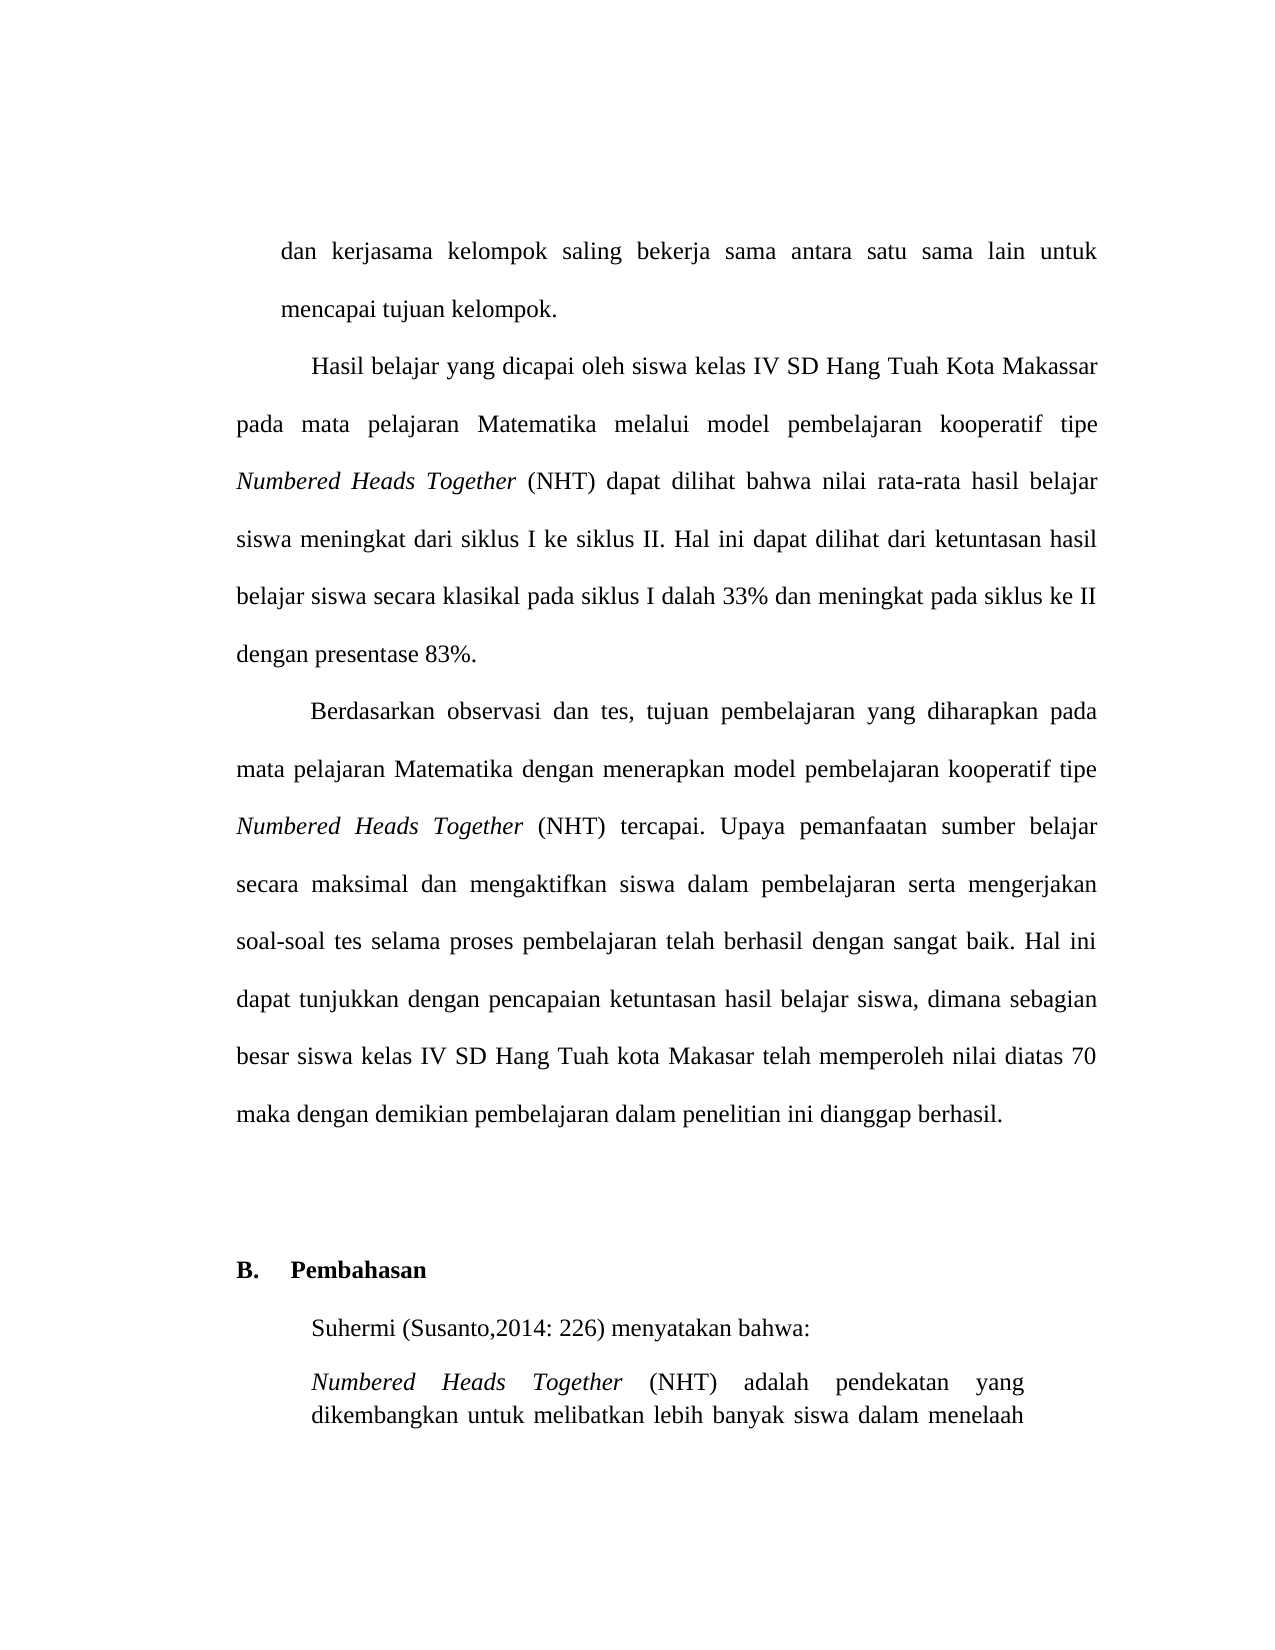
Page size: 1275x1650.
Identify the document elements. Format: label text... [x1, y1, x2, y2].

text Hasil belajar yang dicapai oleh siswa kelas IV SD Hang Tuah Kota Makassar pada mata pelajaran Matematika melalui model pembelajaran kooperatif tipe Numbered Heads Together (NHT) dapat dilihat bahwa nilai rata-rata hasil belajar siswa meningkat dari siklus I ke siklus II. Hal ini dapat dilihat dari ketuntasan hasil belajar siswa secara klasikal pada siklus I dalah 33% dan meningkat pada siklus ke II dengan presentase 83%. [236, 351, 1098, 667]
text Suhermi (Susanto,2014: 226) menyatakan bahwa: [311, 1313, 1098, 1342]
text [311, 1367, 1025, 1428]
list B. Pembahasan [236, 1255, 1098, 1284]
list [243, 236, 1098, 322]
text Berdasarkan observasi dan tes, tujuan pembelajaran yang diharapkan pada mata pelajaran Matematika dengan menerapkan model pembelajaran kooperatif tipe Numbered Heads Together (NHT) tercapai. Upaya pemanfaatan sumber belajar secara maksimal dan mengaktifkan siswa dalam pembelajaran serta mengerjakan soal-soal tes selama proses pembelajaran telah berhasil dengan sangat baik. Hal ini dapat tunjukkan dengan pencapaian ketuntasan hasil belajar siswa, dimana sebagian besar siswa kelas IV SD Hang Tuah kota Makasar telah memperoleh nilai diatas 70 maka dengan demikian pembelajaran dalam penelitian ini dianggap berhasil. [236, 696, 1098, 1127]
